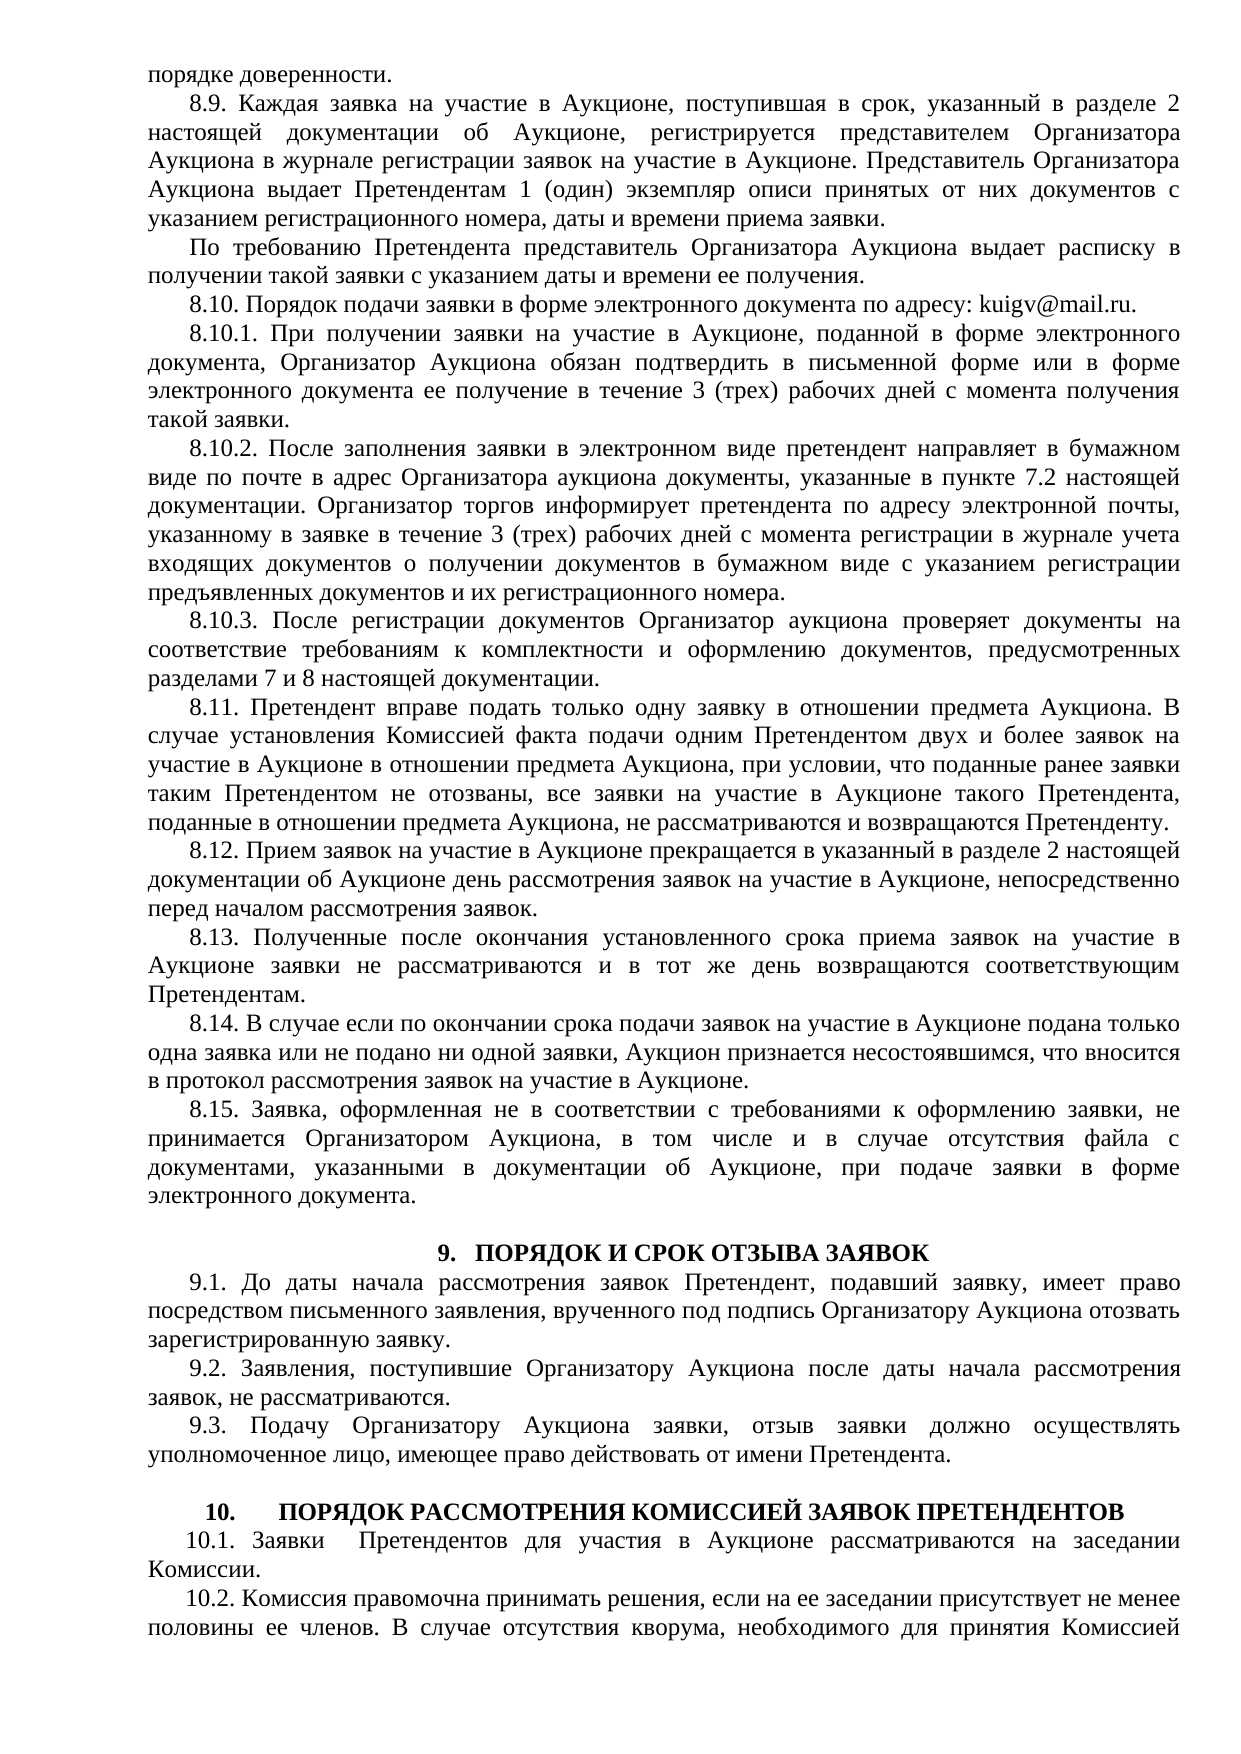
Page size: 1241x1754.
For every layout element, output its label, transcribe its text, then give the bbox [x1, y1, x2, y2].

text По требованию Претендента представитель Организатора Аукциона выдает расписку в получении такой заявки с указанием даты и времени ее получения. [148, 232, 1181, 289]
text 8.10. Порядок подачи заявки в форме электронного документа по адресу: kuigv@mail.ru. [148, 289, 1181, 318]
text 8.11. Претендент вправе подать только одну заявку в отношении предмета Аукциона. В случае установления Комиссией факта подачи одним Претендентом двух и более заявок на участие в Аукционе в отношении предмета Аукциона, при условии, что поданные ранее заявки таким Претендентом не отозваны, все заявки на участие в Аукционе такого Претендента, поданные в отношении предмета Аукциона, не рассматриваются и возвращаются Претенденту. [148, 692, 1181, 835]
text 9.2. Заявления, поступившие Организатору Аукциона после даты начала рассмотрения заявок, не рассматриваются. [148, 1353, 1181, 1410]
list ПОРЯДОК И СРОК ОТЗЫВА ЗАЯВОК [185, 1238, 1181, 1267]
text 8.10.2. После заполнения заявки в электронном виде претендент направляет в бумажном виде по почте в адрес Организатора аукциона документы, указанные в пункте 7.2 настоящей документации. Организатор торгов информирует претендента по адресу электронной почты, указанному в заявке в течение 3 (трех) рабочих дней с момента регистрации в журнале учета входящих документов о получении документов в бумажном виде с указанием регистрации предъявленных документов и их регистрационного номера. [148, 433, 1181, 605]
text 10. ПОРЯДОК РАССМОТРЕНИЯ КОМИССИЕЙ ЗАЯВОК ПРЕТЕНДЕНТОВ [148, 1497, 1181, 1525]
text 8.9. Каждая заявка на участие в Аукционе, поступившая в срок, указанный в разделе 2 настоящей документации об Аукционе, регистрируется представителем Организатора Аукциона в журнале регистрации заявок на участие в Аукционе. Представитель Организатора Аукциона выдает Претендентам 1 (один) экземпляр описи принятых от них документов с указанием регистрационного номера, даты и времени приема заявки. [148, 88, 1181, 232]
text 9.1. До даты начала рассмотрения заявок Претендент, подавший заявку, имеет право посредством письменного заявления, врученного под подпись Организатору Аукциона отозвать зарегистрированную заявку. [148, 1267, 1181, 1353]
text 8.10.3. После регистрации документов Организатор аукциона проверяет документы на соответствие требованиям к комплектности и оформлению документов, предусмотренных разделами 7 и 8 настоящей документации. [148, 605, 1181, 692]
text 8.14. В случае если по окончании срока подачи заявок на участие в Аукционе подана только одна заявка или не подано ни одной заявки, Аукцион признается несостоявшимся, что вносится в протокол рассмотрения заявок на участие в Аукционе. [148, 1008, 1181, 1094]
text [148, 59, 1181, 88]
text 8.15. Заявка, оформленная не в соответствии с требованиями к оформлению заявки, не принимается Организатором Аукциона, в том числе и в случае отсутствия файла с документами, указанными в документации об Аукционе, при подаче заявки в форме электронного документа. [148, 1094, 1181, 1209]
text 8.10.1. При получении заявки на участие в Аукционе, поданной в форме электронного документа, Организатор Аукциона обязан подтвердить в письменной форме или в форме электронного документа ее получение в течение 3 (трех) рабочих дней с момента получения такой заявки. [148, 318, 1181, 433]
text 9.3. Подачу Организатору Аукциона заявки, отзыв заявки должно осуществлять уполномоченное лицо, имеющее право действовать от имени Претендента. [148, 1410, 1181, 1468]
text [148, 1583, 1181, 1640]
text 8.13. Полученные после окончания установленного срока приема заявок на участие в Аукционе заявки не рассматриваются и в тот же день возвращаются соответствующим Претендентам. [148, 922, 1181, 1008]
text 8.12. Прием заявок на участие в Аукционе прекращается в указанный в разделе 2 настоящей документации об Аукционе день рассмотрения заявок на участие в Аукционе, непосредственно перед началом рассмотрения заявок. [148, 835, 1181, 922]
text 10.1. Заявки Претендентов для участия в Аукционе рассматриваются на заседании Комиссии. [148, 1525, 1181, 1583]
